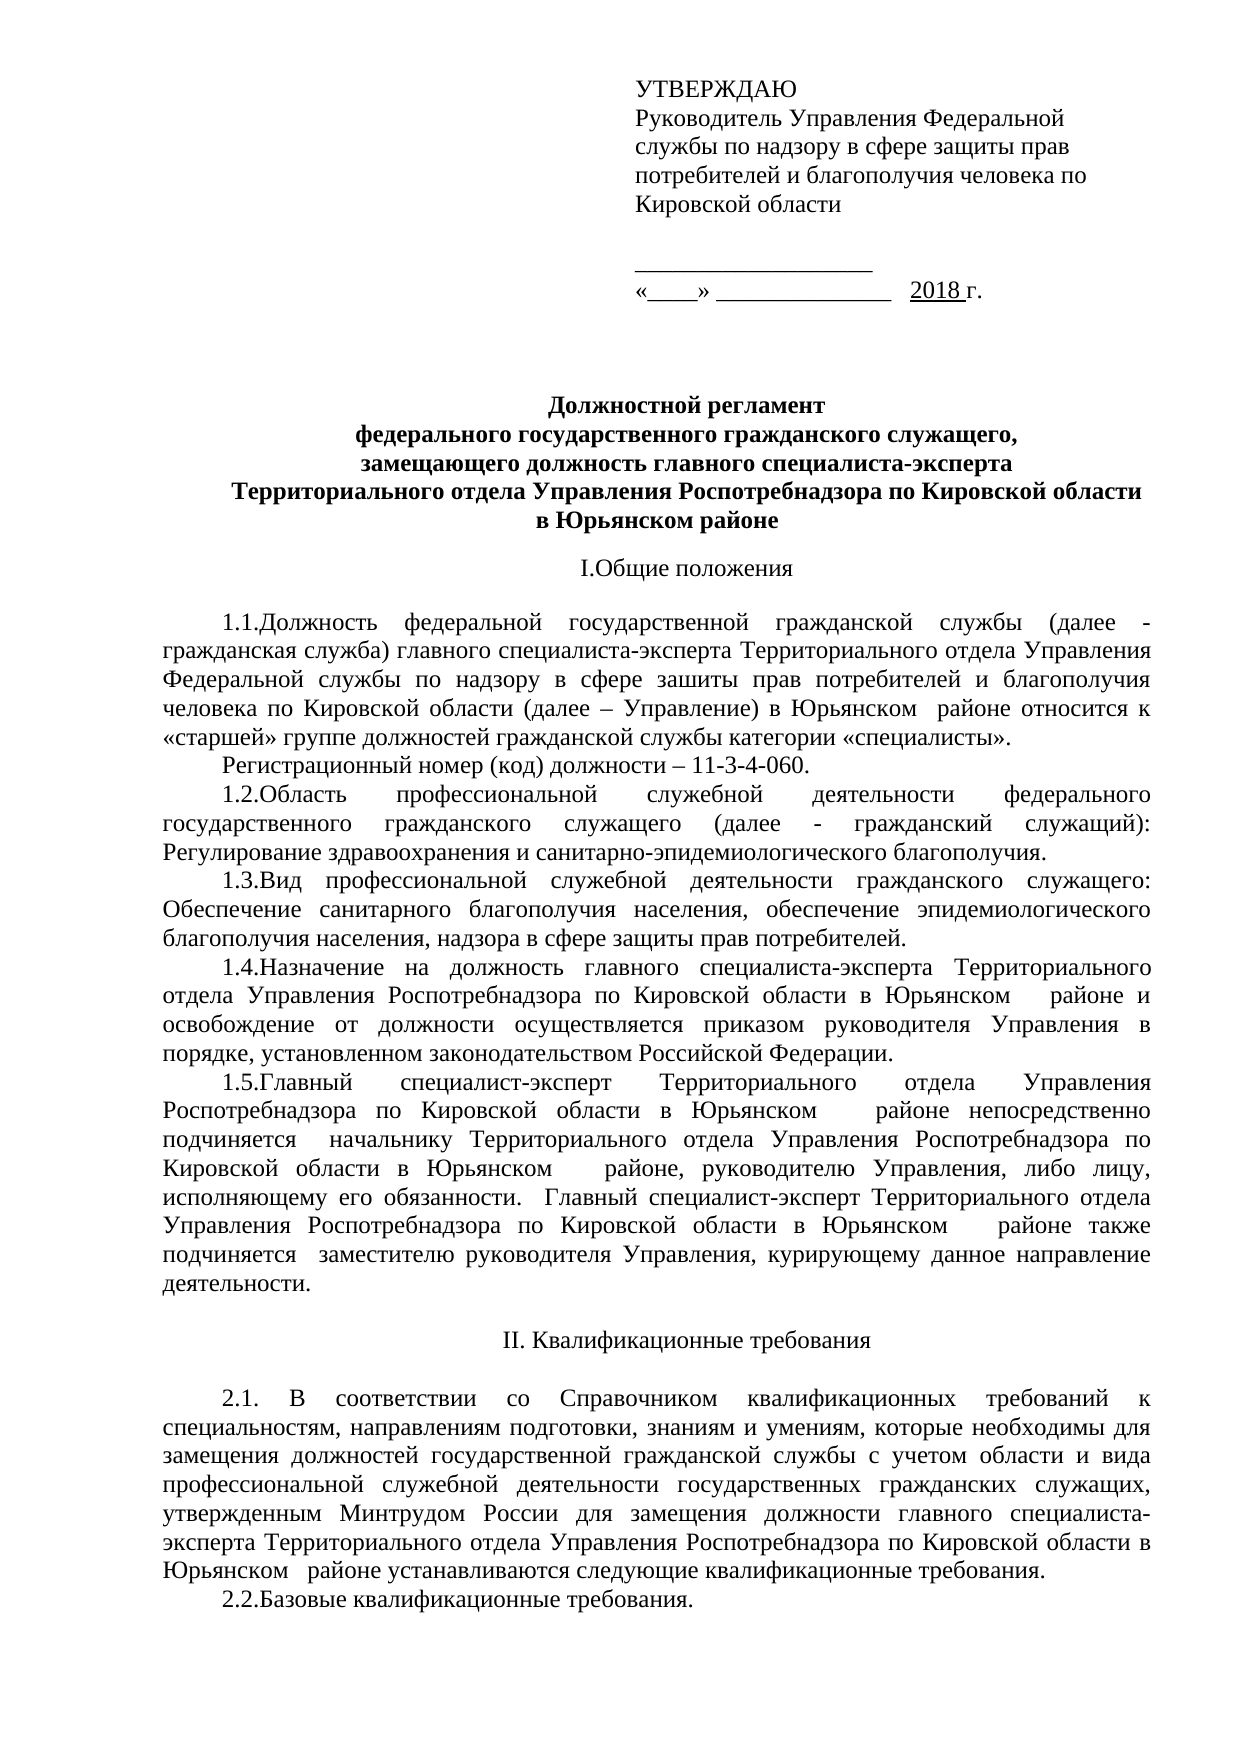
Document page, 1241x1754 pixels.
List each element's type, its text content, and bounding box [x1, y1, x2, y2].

text замещающего должность главного специалиста-эксперта [162, 448, 1152, 476]
text 1.4.Назначение на должность главного специалиста-эксперта Территориального отдела Управления Роспотребнадзора по Кировской области в Юрьянском районе и освобождение от должности осуществляется приказом руководителя Управления в порядке, установленном законодательством Российской Федерации. [162, 952, 1152, 1067]
text I.Общие положения [222, 553, 1152, 582]
text 1.3.Вид профессиональной служебной деятельности гражданского служащего: Обеспечение санитарного благополучия населения, обеспечение эпидемиологического благополучия населения, надзора в сфере защиты прав потребителей. [162, 866, 1152, 952]
text Территориального отдела Управления Роспотребнадзора по Кировской области в Юрьянском районе [162, 476, 1152, 534]
text УТВЕРЖДАЮ [635, 74, 1152, 103]
text 1.2.Область профессиональной служебной деятельности федерального государственного гражданского служащего (далее - гражданский служащий): Регулирование здравоохранения и санитарно-эпидемиологического благополучия. [162, 779, 1152, 866]
text 2.1. В соответствии со Справочником квалификационных требований к специальностям, направлениям подготовки, знаниям и умениям, которые необходимы для замещения должностей государственной гражданской службы с учетом области и вида профессиональной служебной деятельности государственных гражданских служащих, утвержденным Минтрудом России для замещения должности главного специалиста-эксперта Территориального отдела Управления Роспотребнадзора по Кировской области в Юрьянском районе устанавливаются следующие квалификационные требования. [162, 1383, 1152, 1584]
text Должностной регламент [162, 390, 1152, 419]
text 2.2.Базовые квалификационные требования. [162, 1584, 1152, 1613]
text ___________________ [635, 246, 1152, 275]
text 1.1.Должность федеральной государственной гражданской службы (далее - гражданская служба) главного специалиста-эксперта Территориального отдела Управления Федеральной службы по надзору в сфере зашиты прав потребителей и благополучия человека по Кировской области (далее – Управление) в Юрьянском районе относится к «старшей» группе должностей гражданской службы категории «специалисты». [162, 607, 1152, 751]
text Регистрационный номер (код) должности – 11-3-4-060. [162, 751, 1152, 779]
text II. Квалификационные требования [162, 1326, 1152, 1354]
text 1.5.Главный специалист-эксперт Территориального отдела Управления Роспотребнадзора по Кировской области в Юрьянском районе непосредственно подчиняется начальнику Территориального отдела Управления Роспотребнадзора по Кировской области в Юрьянском районе, руководителю Управления, либо лицу, исполняющему его обязанности. Главный специалист-эксперт Территориального отдела Управления Роспотребнадзора по Кировской области в Юрьянском районе также подчиняется заместителю руководителя Управления, курирующему данное направление деятельности. [162, 1067, 1152, 1297]
text Руководитель Управления Федеральной службы по надзору в сфере защиты прав потребителей и благополучия человека по Кировской области [635, 103, 1152, 218]
text «____» ______________ 2018 г. [635, 275, 1152, 304]
text федерального государственного гражданского служащего, [162, 419, 1152, 448]
